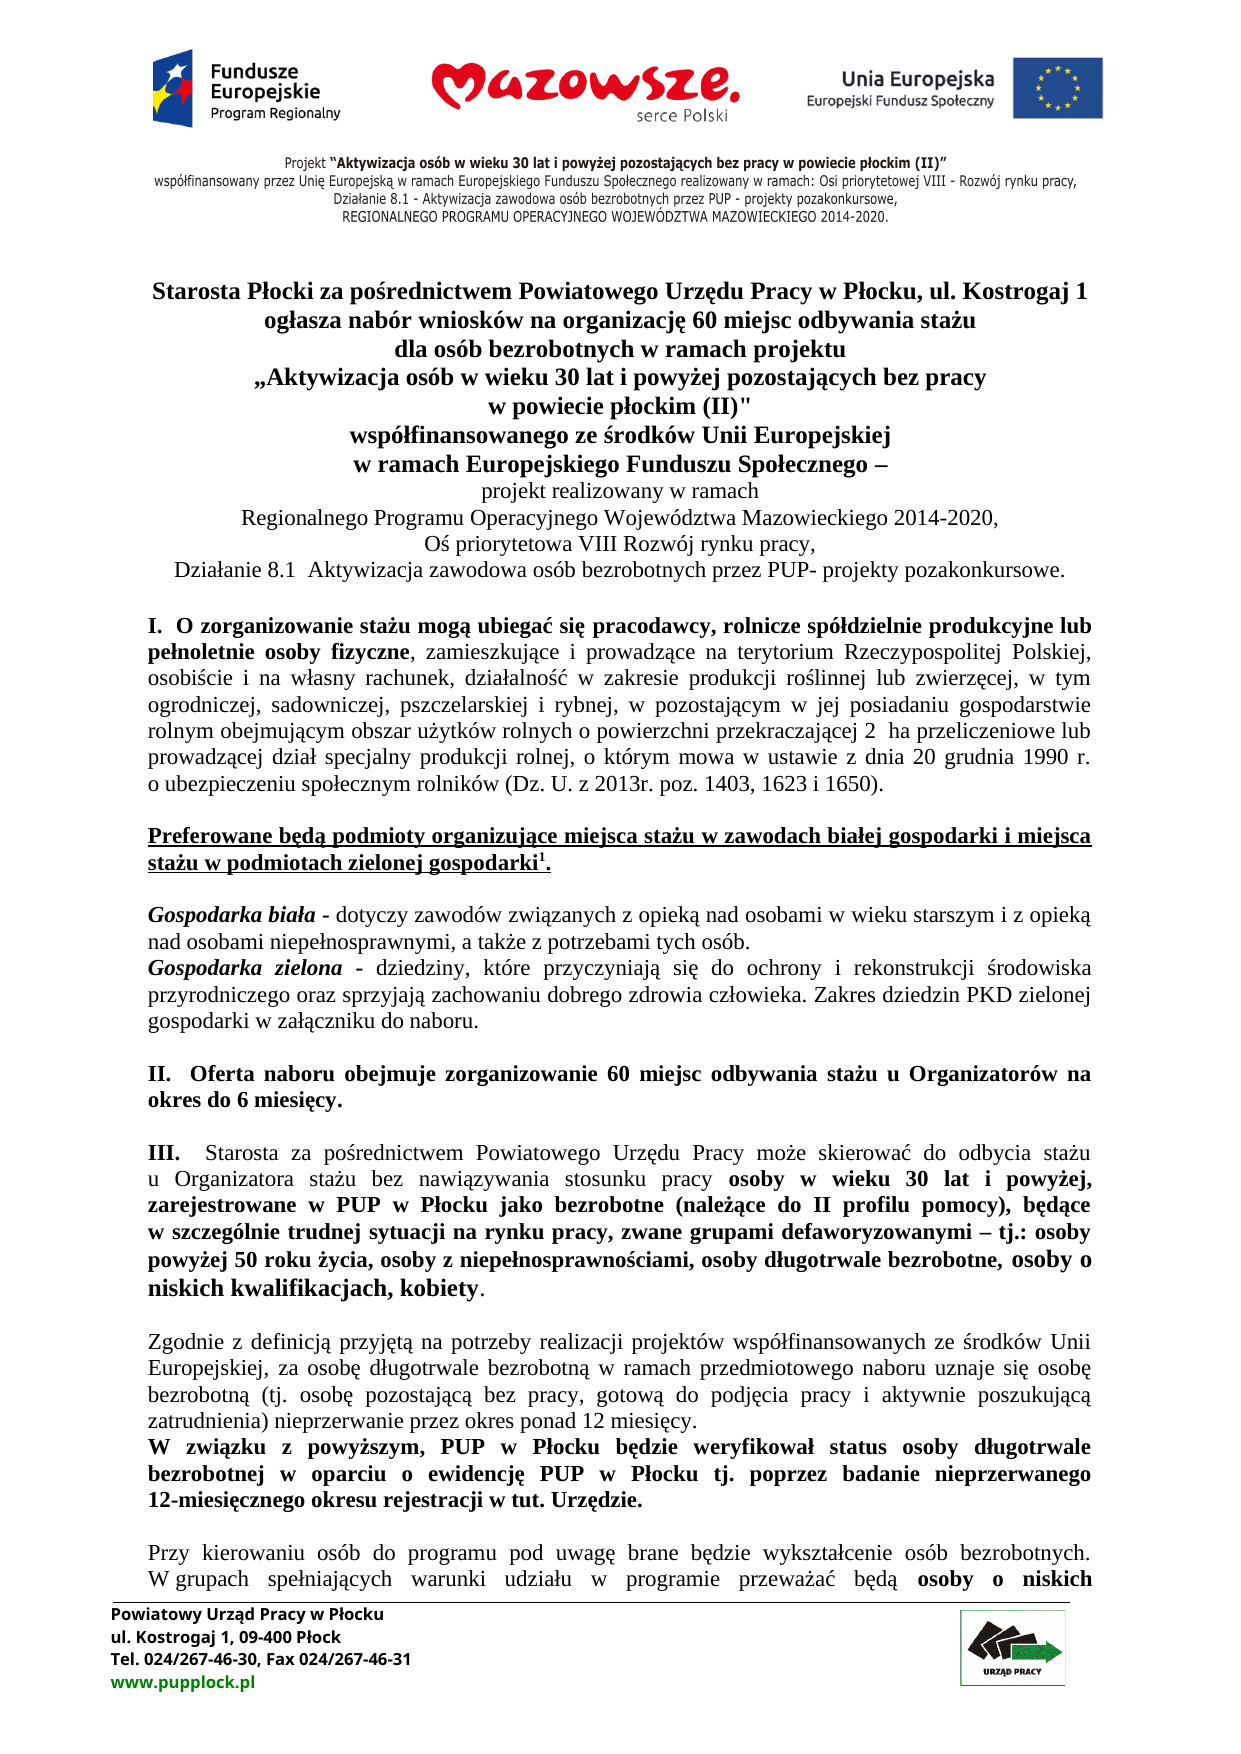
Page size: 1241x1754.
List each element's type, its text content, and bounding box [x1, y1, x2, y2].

text Zgodnie z definicją przyjętą na potrzeby realizacji projektów współfinansowanych ze środków Unii Europejskiej, za osobę długotrwale bezrobotną w ramach przedmiotowego naboru uznaje się osobę bezrobotną (tj. osobę pozostającą bez pracy, gotową do podjęcia pracy i aktywnie poszukującą zatrudnienia) nieprzerwanie przez okres ponad 12 miesięcy. [148, 1328, 1092, 1433]
text Preferowane będą podmioty organizujące miejsca stażu w zawodach białej gospodarki i miejsca stażu w podmiotach zielonej gospodarki1. [148, 822, 1092, 845]
text dla osób bezrobotnych w ramach projektu [148, 334, 1092, 362]
picture [960, 1610, 1065, 1686]
text projekt realizowany w ramach [148, 477, 1092, 504]
text Oś priorytetowa VIII Rozwój rynku pracy, [148, 530, 1092, 557]
text III. Starosta za pośrednictwem Powiatowego Urzędu Pracy może skierować do odbycia stażu u Organizatora stażu bez nawiązywania stosunku pracy osoby w wieku 30 lat i powyżej, zarejestrowane w PUP w Płocku jako bezrobotne (należące do II profilu pomocy), będące w szczególnie trudnej sytuacji na rynku pracy, zwane grupami defaworyzowanymi – tj.: osoby powyżej 50 roku życia, osoby z niepełnosprawnościami, osoby długotrwale bezrobotne, osoby o niskich kwalifikacjach, kobiety. [148, 1139, 1092, 1302]
text Preferowane będą podmioty organizujące miejsca stażu w zawodach białej gospodarki i miejsca stażu w podmiotach zielonej gospodarki1. [148, 847, 1092, 875]
text Działanie 8.1 Aktywizacja zawodowa osób bezrobotnych przez PUP- projekty pozakonkursowe. [148, 557, 1092, 583]
text I. O zorganizowanie stażu mogą ubiegać się pracodawcy, rolnicze spółdzielnie produkcyjne lub pełnoletnie osoby fizyczne, zamieszkujące i prowadzące na terytorium Rzeczypospolitej Polskiej, osobiście i na własny rachunek, działalność w zakresie produkcji roślinnej lub zwierzęcej, w tym ogrodniczej, sadowniczej, pszczelarskiej i rybnej, w pozostającym w jej posiadaniu gospodarstwie rolnym obejmującym obszar użytków rolnych o powierzchni przekraczającej 2 ha przeliczeniowe lub prowadzącej dział specjalny produkcji rolnej, o którym mowa w ustawie z dnia 20 grudnia 1990 r. o ubezpieczeniu społecznym rolników (Dz. U. z 2013r. poz. 1403, 1623 i 1650). [148, 612, 1092, 796]
text Regionalnego Programu Operacyjnego Województwa Mazowieckiego 2014-2020, [148, 504, 1092, 530]
text Gospodarka zielona - dziedziny, które przyczyniają się do ochrony i rekonstrukcji środowiska przyrodniczego oraz sprzyjają zachowaniu dobrego zdrowia człowieka. Zakres dziedzin PKD zielonej gospodarki w załączniku do naboru. [148, 954, 1092, 1033]
text „Aktywizacja osób w wieku 30 lat i powyżej pozostających bez pracy [148, 362, 1092, 391]
text w powiecie płockim (II)" [148, 391, 1092, 420]
picture [151, 21, 1104, 222]
text II. Oferta naboru obejmuje zorganizowanie 60 miejsc odbywania stażu u Organizatorów na okres do 6 miesięcy. [148, 1060, 1092, 1112]
text Starosta Płocki za pośrednictwem Powiatowego Urzędu Pracy w Płocku, ul. Kostrogaj 1 ogłasza nabór wniosków na organizację 60 miejsc odbywania stażu [148, 276, 1092, 334]
text w ramach Europejskiego Funduszu Społecznego – [148, 449, 1092, 477]
text Gospodarka biała - dotyczy zawodów związanych z opieką nad osobami w wieku starszym i z opieką nad osobami niepełnosprawnymi, a także z potrzebami tych osób. [148, 902, 1092, 954]
text współfinansowanego ze środków Unii Europejskiej [148, 420, 1092, 449]
text W związku z powyższym, PUP w Płocku będzie weryfikował status osoby długotrwale bezrobotnej w oparciu o ewidencję PUP w Płocku tj. poprzez badanie nieprzerwanego 12-miesięcznego okresu rejestracji w tut. Urzędzie. [148, 1433, 1092, 1512]
